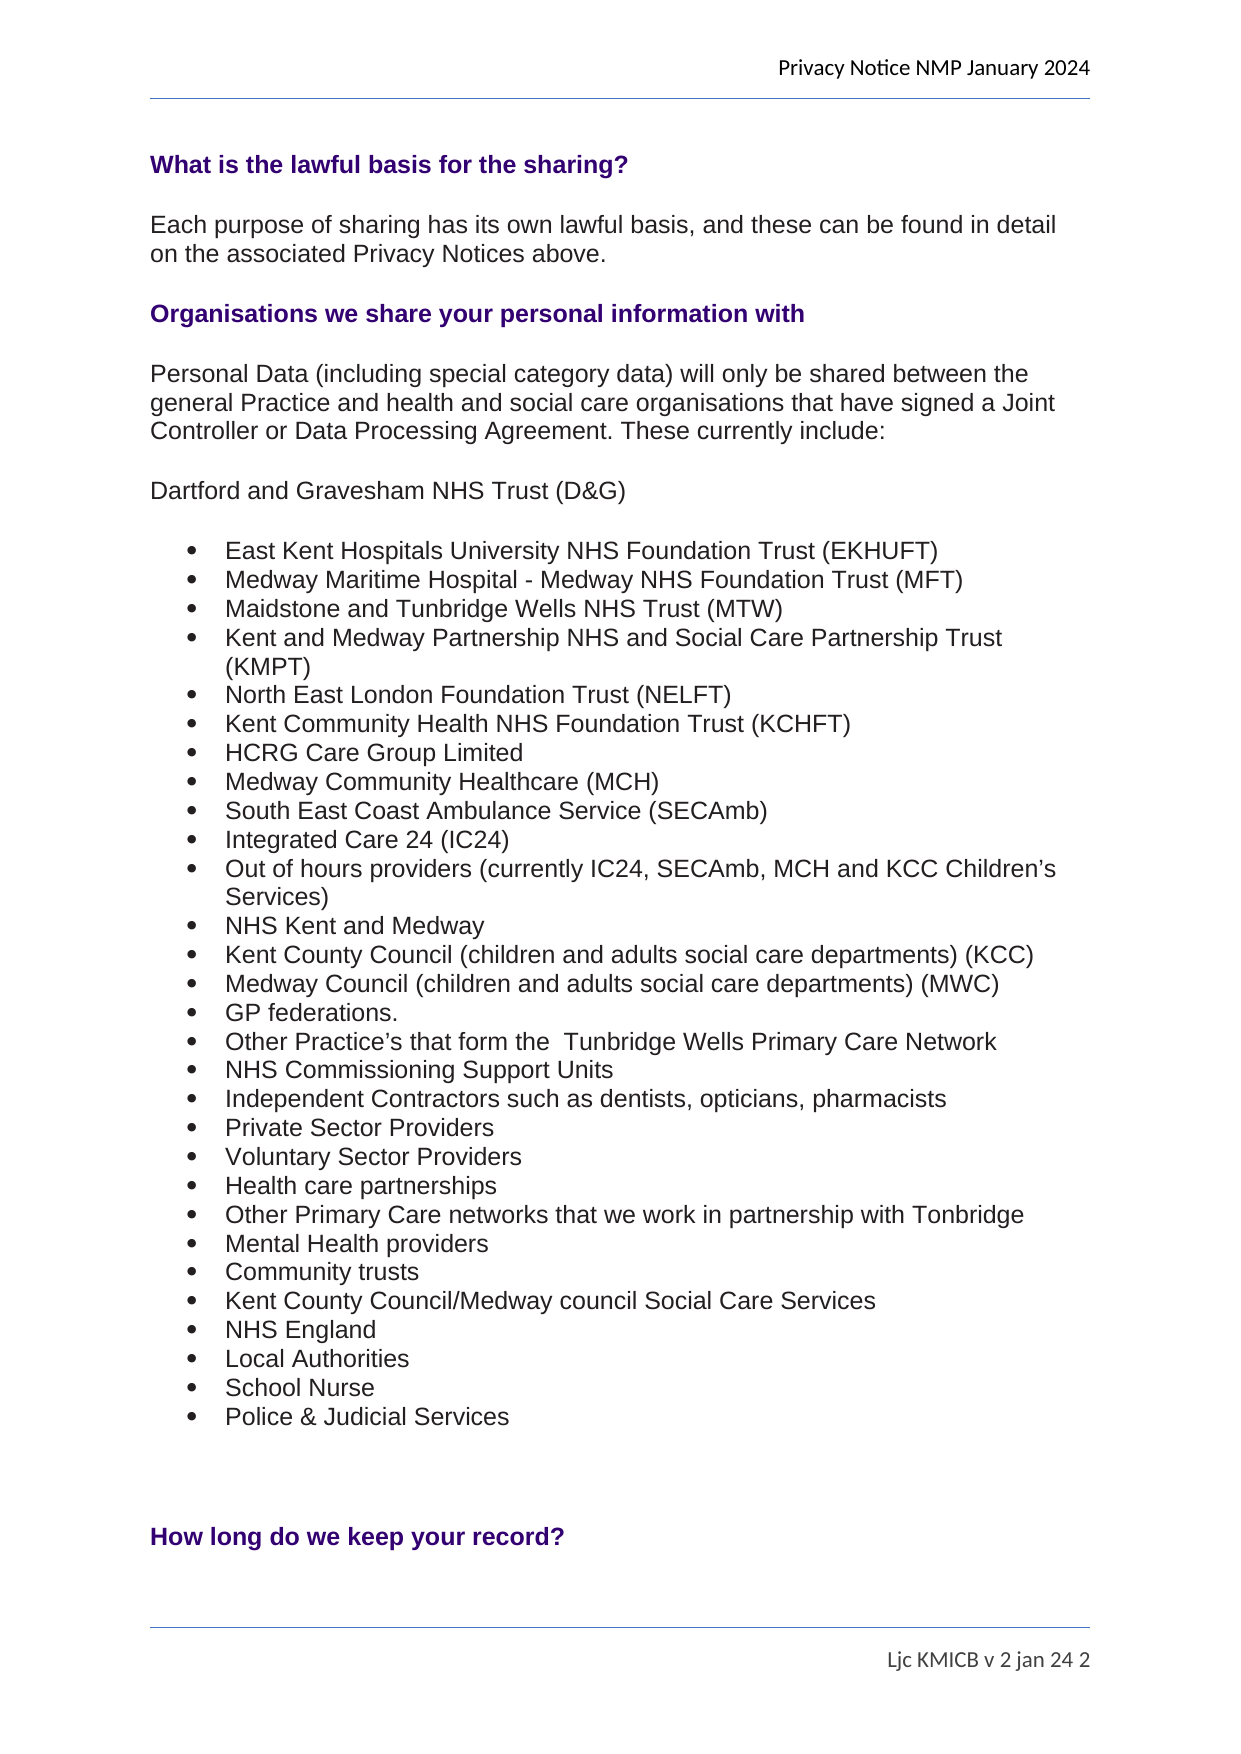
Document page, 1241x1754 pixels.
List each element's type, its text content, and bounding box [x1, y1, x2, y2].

list Kent County Council (children and adults social care departments) (KCC) [187, 940, 1090, 969]
list GP federations. [187, 998, 1090, 1027]
list Kent Community Health NHS Foundation Trust (KCHFT) [187, 709, 1090, 738]
list Kent County Council/Medway council Social Care Services [187, 1286, 1090, 1315]
list NHS Kent and Medway [187, 911, 1090, 940]
list North East London Foundation Trust (NELFT) [187, 680, 1090, 709]
list Other Primary Care networks that we work in partnership with Tonbridge [187, 1200, 1090, 1228]
text Organisations we share your personal information with [150, 299, 1090, 327]
text How long do we keep your record? [150, 1522, 1090, 1551]
list Integrated Care 24 (IC24) [187, 825, 1090, 853]
list Medway Community Healthcare (MCH) [187, 767, 1090, 796]
list Medway Council (children and adults social care departments) (MWC) [187, 969, 1090, 998]
list Other Practice’s that form the Tunbridge Wells Primary Care Network [187, 1027, 1090, 1055]
list Health care partnerships [187, 1171, 1090, 1200]
text Personal Data (including special category data) will only be shared between the general Practice and health and social care organisations that have signed a Joint Controller or Data Processing Agreement. These currently include: [150, 359, 1090, 445]
list Voluntary Sector Providers [187, 1142, 1090, 1171]
text Each purpose of sharing has its own lawful basis, and these can be found in detail on the associated Privacy Notices above. [150, 210, 1090, 267]
list NHS England [187, 1315, 1090, 1344]
list Kent and Medway Partnership NHS and Social Care Partnership Trust (KMPT) [187, 623, 1090, 680]
list HCRG Care Group Limited [187, 738, 1090, 767]
list Private Sector Providers [187, 1113, 1090, 1142]
list South East Coast Ambulance Service (SECAmb) [187, 796, 1090, 825]
list School Nurse [187, 1373, 1090, 1402]
list East Kent Hospitals University NHS Foundation Trust (EKHUFT) [187, 536, 1090, 565]
list Independent Contractors such as dentists, opticians, pharmacists [187, 1084, 1090, 1113]
list Medway Maritime Hospital - Medway NHS Foundation Trust (MFT) [187, 565, 1090, 594]
list Community trusts [187, 1257, 1090, 1286]
text What is the lawful basis for the sharing? [150, 150, 1090, 179]
text Dartford and Gravesham NHS Trust (D&G) [150, 476, 1090, 505]
list Mental Health providers [187, 1228, 1090, 1257]
list Out of hours providers (currently IC24, SECAmb, MCH and KCC Children’s Services) [187, 853, 1090, 911]
list Maidstone and Tunbridge Wells NHS Trust (MTW) [187, 594, 1090, 623]
list Local Authorities [187, 1344, 1090, 1373]
list NHS Commissioning Support Units [187, 1055, 1090, 1084]
list Police & Judicial Services [187, 1402, 1090, 1431]
